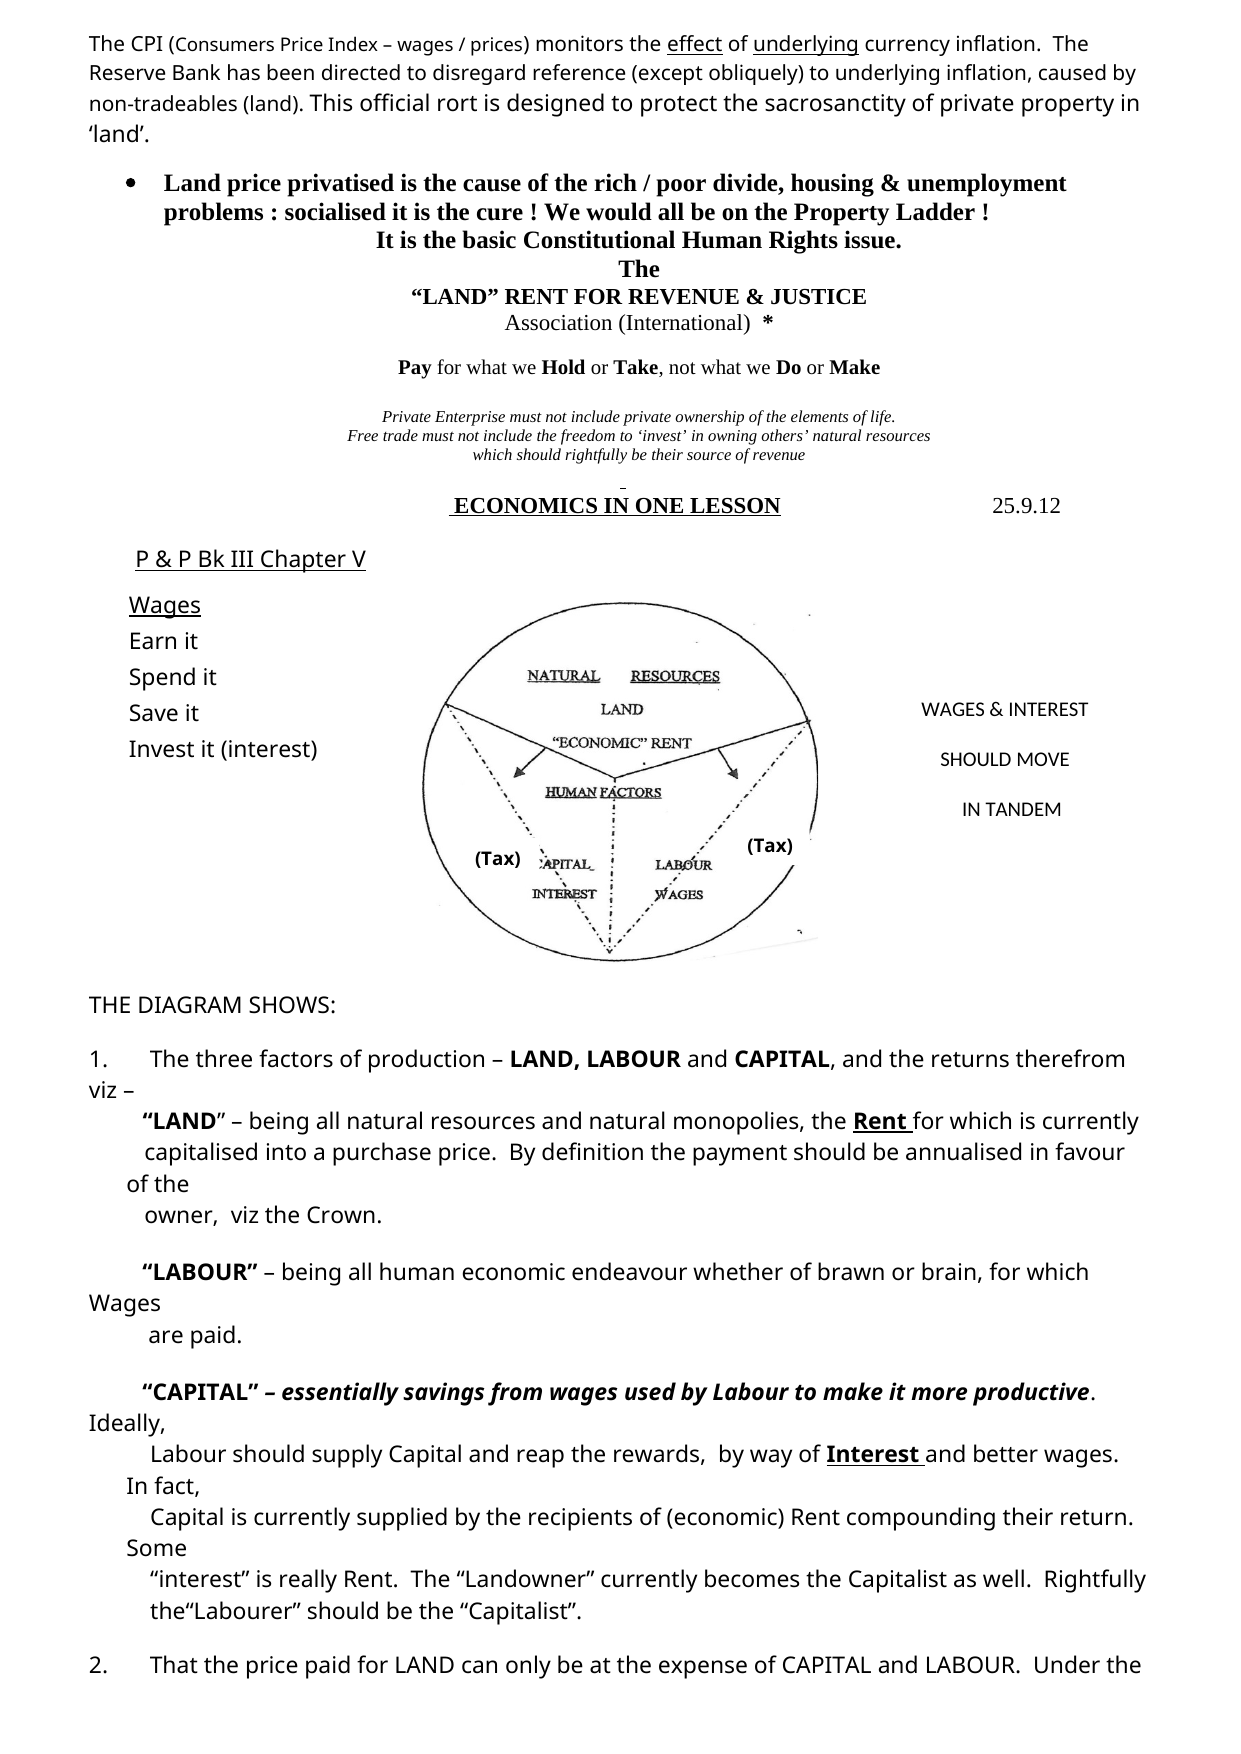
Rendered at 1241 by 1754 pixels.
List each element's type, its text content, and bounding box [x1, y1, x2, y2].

text the“Labourer” should be the “Capitalist”. [126, 1594, 1152, 1626]
text “LAND” – being all natural resources and natural monopolies, the Rent for which is currently [89, 1105, 1152, 1136]
text It is the basic Constitutional Human Rights issue. [126, 226, 1152, 254]
text The CPI (Consumers Price Index – wages / prices) monitors the effect of underlying currency inflation. The Reserve Bank has been directed to disregard reference (except obliquely) to underlying inflation, caused by non-tradeables (land). This official rort is designed to protect the sacrosanctity of private property in ‘land’. [89, 29, 1152, 149]
text Free trade must not include the freedom to ‘invest’ in owning others’ natural resources [126, 426, 1152, 445]
text The [126, 254, 1152, 283]
text “interest” is really Rent. The “Landowner” currently becomes the Capitalist as well. Rightfully [126, 1563, 1152, 1594]
text ECONOMICS IN ONE LESSON 25.9.12 [89, 492, 1152, 518]
text capitalised into a purchase price. By definition the payment should be annualised in favour of the [126, 1136, 1152, 1199]
text owner, viz the Crown. [126, 1199, 1152, 1230]
text which should rightfully be their source of revenue [126, 445, 1152, 464]
text Capital is currently supplied by the recipients of (economic) Rent compounding their return. Some [126, 1501, 1152, 1563]
text THE DIAGRAM SHOWS: [89, 988, 1152, 1020]
text 1. The three factors of production – LAND, LABOUR and CAPITAL, and the returns therefrom viz – [89, 1042, 1152, 1105]
text are paid. [89, 1318, 1152, 1350]
picture [422, 600, 819, 964]
text Pay for what we Hold or Take, not what we Do or Make [126, 355, 1152, 379]
text “LAND” RENT FOR REVENUE & JUSTICE [126, 283, 1152, 309]
text 2. That the price paid for LAND can only be at the expense of CAPITAL and LABOUR. Under the [89, 1648, 1152, 1680]
list Land price privatised is the cause of the rich / poor divide, housing & unemployment problems : socialised it is the cure ! We would all be on the Property Ladder ! [126, 168, 1152, 226]
text “CAPITAL” – essentially savings from wages used by Labour to make it more productive. Ideally, [89, 1376, 1152, 1438]
text Labour should supply Capital and reap the rewards, by way of Interest and better wages. In fact, [126, 1438, 1152, 1501]
text Association (International) * [126, 309, 1152, 336]
text “LABOUR” – being all human economic endeavour whether of brawn or brain, for which Wages [89, 1256, 1152, 1318]
text Private Enterprise must not include private ownership of the elements of life. [126, 407, 1152, 426]
text P & P Bk III Chapter V [89, 543, 1152, 574]
